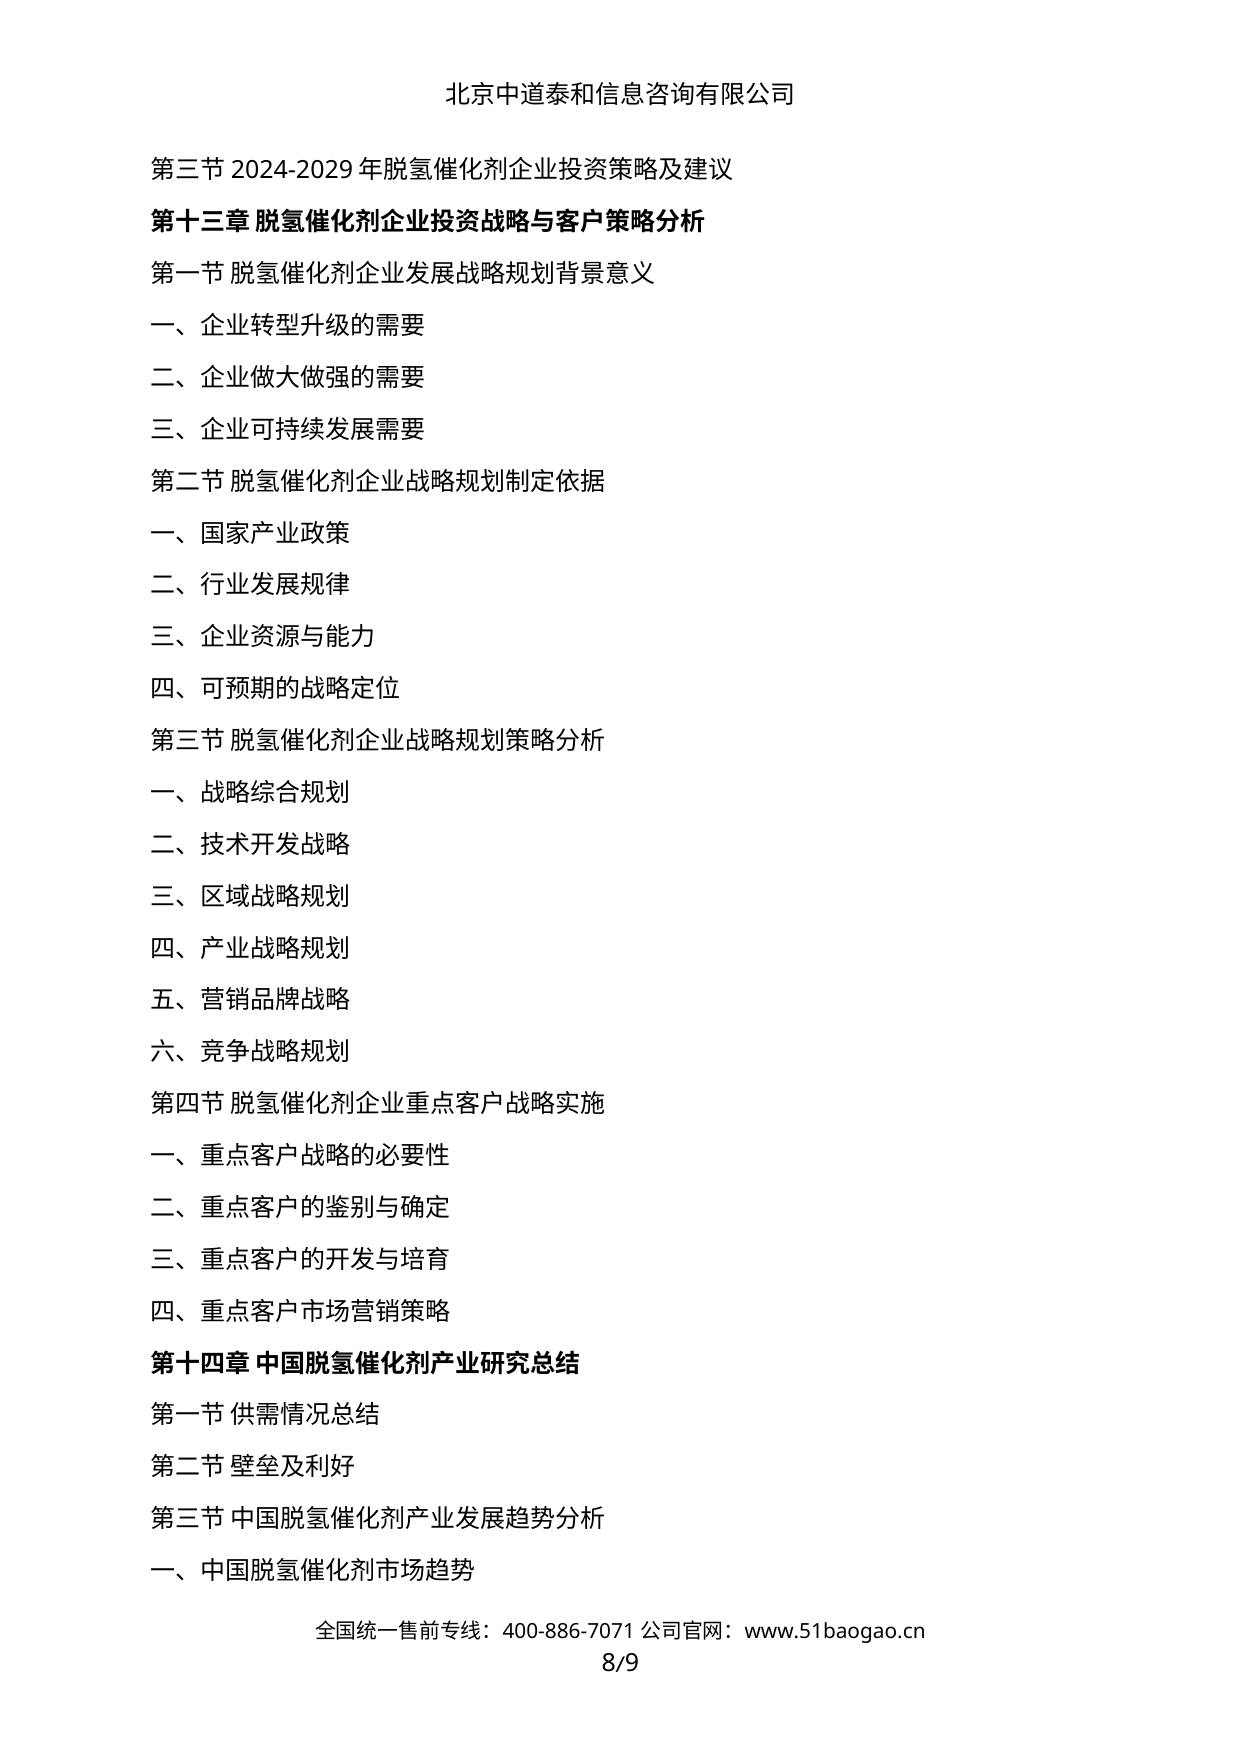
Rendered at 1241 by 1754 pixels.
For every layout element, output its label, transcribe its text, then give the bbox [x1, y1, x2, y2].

text 一、重点客户战略的必要性 [150, 1136, 1090, 1172]
text 第三节 脱氢催化剂企业战略规划策略分析 [150, 721, 1090, 757]
text 四、重点客户市场营销策略 [150, 1291, 1090, 1327]
text 二、技术开发战略 [150, 824, 1090, 861]
text 三、企业可持续发展需要 [150, 409, 1090, 446]
text 第十三章 脱氢催化剂企业投资战略与客户策略分析 [150, 202, 1090, 238]
text 四、产业战略规划 [150, 928, 1090, 964]
text 第一节 供需情况总结 [150, 1395, 1090, 1431]
text 第二节 壁垒及利好 [150, 1447, 1090, 1483]
text 第一节 脱氢催化剂企业发展战略规划背景意义 [150, 254, 1090, 290]
text 二、重点客户的鉴别与确定 [150, 1187, 1090, 1224]
text 第十四章 中国脱氢催化剂产业研究总结 [150, 1343, 1090, 1379]
text 一、国家产业政策 [150, 513, 1090, 549]
text 第四节 脱氢催化剂企业重点客户战略实施 [150, 1084, 1090, 1120]
text 四、可预期的战略定位 [150, 669, 1090, 705]
text 六、竞争战略规划 [150, 1032, 1090, 1068]
text 第三节 2024-2029年脱氢催化剂企业投资策略及建议 [150, 150, 1090, 186]
text 二、企业做大做强的需要 [150, 357, 1090, 394]
text 一、中国脱氢催化剂市场趋势 [150, 1551, 1090, 1587]
text 二、行业发展规律 [150, 565, 1090, 601]
text 第二节 脱氢催化剂企业战略规划制定依据 [150, 461, 1090, 497]
text 一、战略综合规划 [150, 772, 1090, 809]
text 第三节 中国脱氢催化剂产业发展趋势分析 [150, 1499, 1090, 1535]
text 三、企业资源与能力 [150, 617, 1090, 653]
text 三、区域战略规划 [150, 876, 1090, 912]
text 五、营销品牌战略 [150, 980, 1090, 1016]
text 三、重点客户的开发与培育 [150, 1239, 1090, 1276]
text 一、企业转型升级的需要 [150, 306, 1090, 342]
